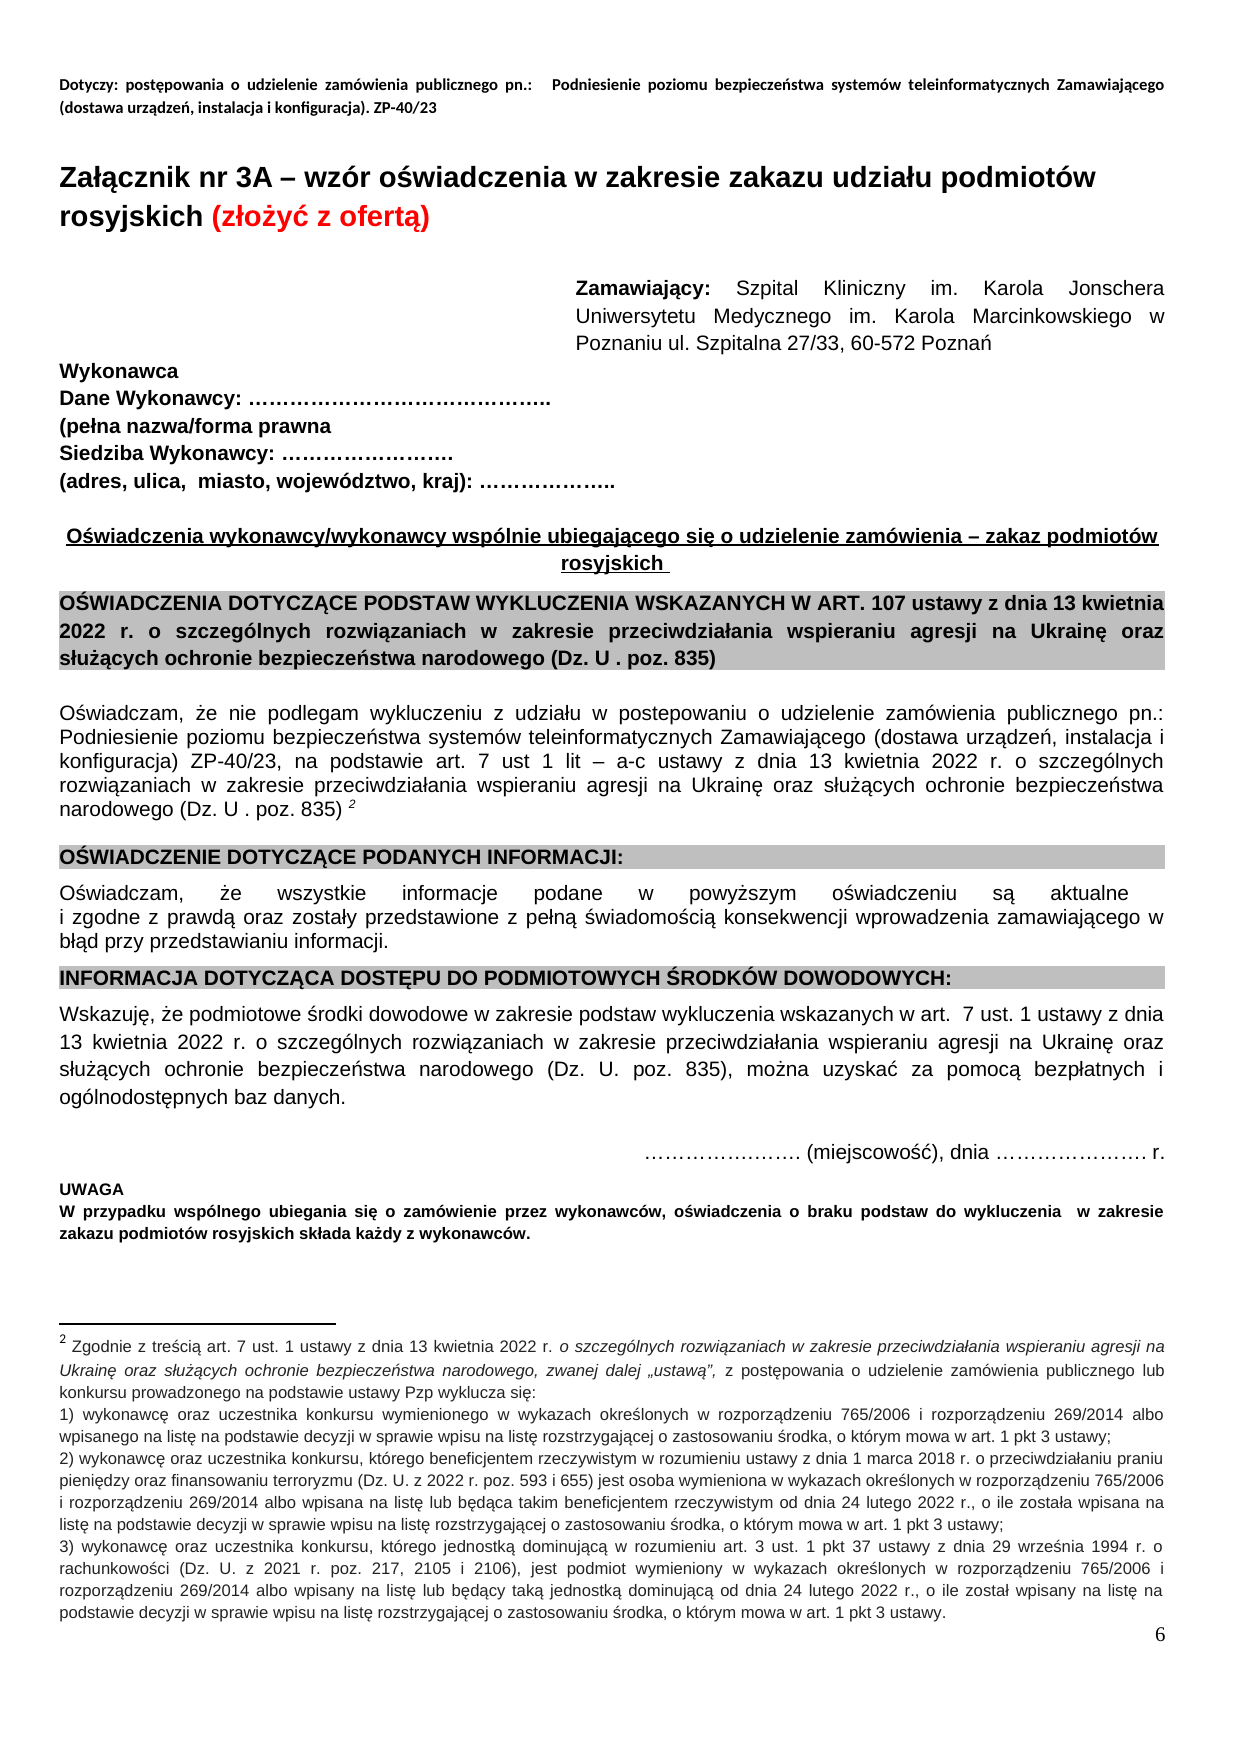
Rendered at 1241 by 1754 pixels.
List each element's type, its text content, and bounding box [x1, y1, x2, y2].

text Oświadczam, że nie podlegam wykluczeniu z udziału w postepowaniu o udzielenie zamówienia publicznego pn.: Podniesienie poziomu bezpieczeństwa systemów teleinformatycznych Zamawiającego (dostawa urządzeń, instalacja i konfiguracja) ZP-40/23, na podstawie art. 7 ust 1 lit – a-c ustawy z dnia 13 kwietnia 2022 r. o szczególnych rozwiązaniach w zakresie przeciwdziałania wspieraniu agresji na Ukrainę oraz służących ochronie bezpieczeństwa narodowego (Dz. U . poz. 835) [59, 701, 1165, 821]
text Oświadczam, że wszystkie informacje podane w powyższym oświadczeniu są aktualne i zgodne z prawdą oraz zostały przedstawione z pełną świadomością konsekwencji wprowadzenia zamawiającego w błąd przy przedstawianiu informacji. [59, 881, 1165, 953]
text …………….……. (miejscowość), dnia …………………. r. [59, 1140, 1165, 1164]
text Zamawiający: Szpital Kliniczny im. Karola Jonschera Uniwersytetu Medycznego im. Karola Marcinkowskiego w Poznaniu ul. Szpitalna 27/33, 60-572 Poznań [575, 276, 1165, 355]
text OŚWIADCZENIE DOTYCZĄCE PODANYCH INFORMACJI: [59, 845, 1165, 869]
text INFORMACJA DOTYCZĄCA DOSTĘPU DO PODMIOTOWYCH ŚRODKÓW DOWODOWYCH: [59, 966, 1165, 989]
text Wskazuję, że podmiotowe środki dowodowe w zakresie podstaw wykluczenia wskazanych w art. 7 ust. 1 ustawy z dnia 13 kwietnia 2022 r. o szczególnych rozwiązaniach w zakresie przeciwdziałania wspieraniu agresji na Ukrainę oraz służących ochronie bezpieczeństwa narodowego (Dz. U. poz. 835), można uzyskać za pomocą bezpłatnych i ogólnodostępnych baz danych. [59, 1002, 1165, 1108]
text OŚWIADCZENIA DOTYCZĄCE PODSTAW WYKLUCZENIA WSKAZANYCH W ART. 107 ustawy z dnia 13 kwietnia 2022 r. o szczególnych rozwiązaniach w zakresie przeciwdziałania wspieraniu agresji na Ukrainę oraz służących ochronie bezpieczeństwa narodowego (Dz. U . poz. 835) [59, 591, 1165, 670]
text Wykonawca [59, 358, 1165, 382]
text Oświadczenia wykonawcy/wykonawcy wspólnie ubiegającego się o udzielenie zamówienia – zakaz podmiotów rosyjskich [59, 523, 1165, 575]
text UWAGA [59, 1180, 1165, 1199]
text Załącznik nr 3A – wzór oświadczenia w zakresie zakazu udziału podmiotów rosyjskich (złożyć z ofertą) [59, 160, 1165, 232]
text W przypadku wspólnego ubiegania się o zamówienie przez wykonawców, oświadczenia o braku podstaw do wykluczenia w zakresie zakazu podmiotów rosyjskich składa każdy z wykonawców. [59, 1202, 1165, 1243]
text Dane Wykonawcy: …………………………………….. [59, 386, 1165, 410]
text (adres, ulica, miasto, województwo, kraj): ……………….. [59, 468, 1165, 492]
text (pełna nazwa/forma prawna [59, 413, 1165, 437]
text Siedziba Wykonawcy: ……………………. [59, 441, 1165, 465]
